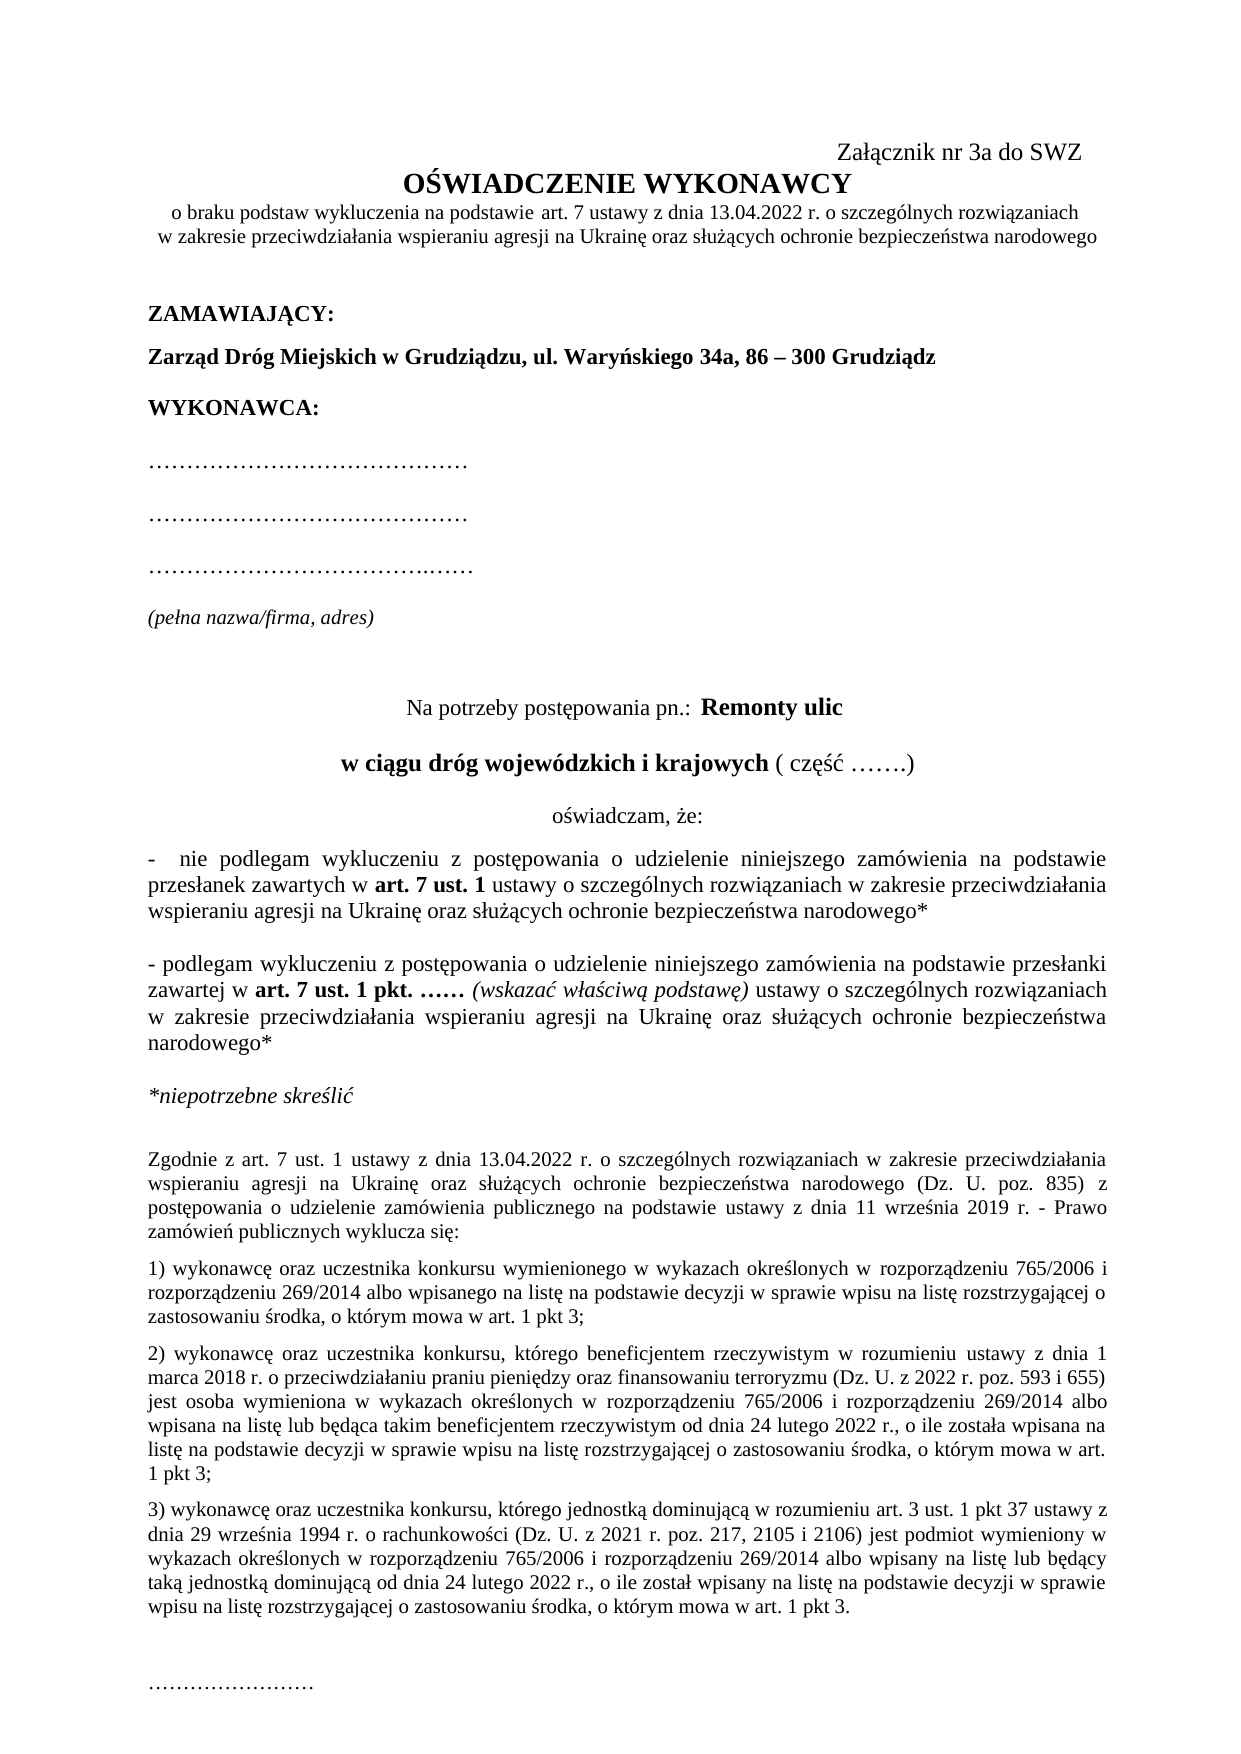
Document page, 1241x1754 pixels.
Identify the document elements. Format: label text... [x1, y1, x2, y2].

list o braku podstaw wykluczenia na podstawie art. 7 ustawy z dnia 13.04.2022 r. o szczególnych rozwiązaniach w zakresie przeciwdziałania wspieraniu agresji na Ukrainę oraz służących ochronie bezpieczeństwa narodowego [148, 200, 1107, 248]
text Zgodnie z art. 7 ust. 1 ustawy z dnia 13.04.2022 r. o szczególnych rozwiązaniach w zakresie przeciwdziałania wspieraniu agresji na Ukrainę oraz służących ochronie bezpieczeństwa narodowego (Dz. U. poz. 835) z postępowania o udzielenie zamówienia publicznego na podstawie ustawy z dnia 11 września 2019 r. - Prawo zamówień publicznych wyklucza się: [148, 1147, 1107, 1243]
text Zarząd Dróg Miejskich w Grudziądzu, ul. Waryńskiego 34a, 86 – 300 Grudziądz [148, 343, 1107, 369]
text *niepotrzebne skreślić [148, 1082, 1107, 1108]
text oświadczam, że: [148, 802, 1107, 828]
text 3) wykonawcę oraz uczestnika konkursu, którego jednostką dominującą w rozumieniu art. 3 ust. 1 pkt 37 ustawy z dnia 29 września 1994 r. o rachunkowości (Dz. U. z 2021 r. poz. 217, 2105 i 2106) jest podmiot wymieniony w wykazach określonych w rozporządzeniu 765/2006 i rozporządzeniu 269/2014 albo wpisany na listę lub będący taką jednostką dominującą od dnia 24 lutego 2022 r., o ile został wpisany na listę na podstawie decyzji w sprawie wpisu na listę rozstrzygającej o zastosowaniu środka, o którym mowa w art. 1 pkt 3. [148, 1497, 1107, 1618]
text ………………………………………………………………………………………………………….…… [148, 447, 487, 579]
text ZAMAWIAJĄCY: [148, 301, 1107, 327]
text - podlegam wykluczeniu z postępowania o udzielenie niniejszego zamówienia na podstawie przesłanki zawartej w art. 7 ust. 1 pkt. …… (wskazać właściwą podstawę) ustawy o szczególnych rozwiązaniach w zakresie przeciwdziałania wspieraniu agresji na Ukrainę oraz służących ochronie bezpieczeństwa narodowego* [148, 950, 1107, 1056]
text - nie podlegam wykluczeniu z postępowania o udzielenie niniejszego zamówienia na podstawie przesłanek zawartych w art. 7 ust. 1 ustawy o szczególnych rozwiązaniach w zakresie przeciwdziałania wspieraniu agresji na Ukrainę oraz służących ochronie bezpieczeństwa narodowego* [148, 845, 1107, 924]
list …………………… [148, 1670, 1107, 1694]
text Na potrzeby postępowania pn.: Remonty ulic w ciągu dróg wojewódzkich i krajowych ( część …….) [148, 692, 1107, 782]
text (pełna nazwa/firma, adres) [148, 605, 487, 629]
list OŚWIADCZENIE WYKONAWCY [148, 166, 1107, 200]
list Załącznik nr 3a do SWZ [738, 137, 1107, 166]
text 1) wykonawcę oraz uczestnika konkursu wymienionego w wykazach określonych w rozporządzeniu 765/2006 i rozporządzeniu 269/2014 albo wpisanego na listę na podstawie decyzji w sprawie wpisu na listę rozstrzygającej o zastosowaniu środka, o którym mowa w art. 1 pkt 3; [148, 1256, 1107, 1328]
text WYKONAWCA: [148, 394, 1107, 421]
text 2) wykonawcę oraz uczestnika konkursu, którego beneficjentem rzeczywistym w rozumieniu ustawy z dnia 1 marca 2018 r. o przeciwdziałaniu praniu pieniędzy oraz finansowaniu terroryzmu (Dz. U. z 2022 r. poz. 593 i 655) jest osoba wymieniona w wykazach określonych w rozporządzeniu 765/2006 i rozporządzeniu 269/2014 albo wpisana na listę lub będąca takim beneficjentem rzeczywistym od dnia 24 lutego 2022 r., o ile została wpisana na listę na podstawie decyzji w sprawie wpisu na listę rozstrzygającej o zastosowaniu środka, o którym mowa w art. 1 pkt 3; [148, 1341, 1107, 1485]
